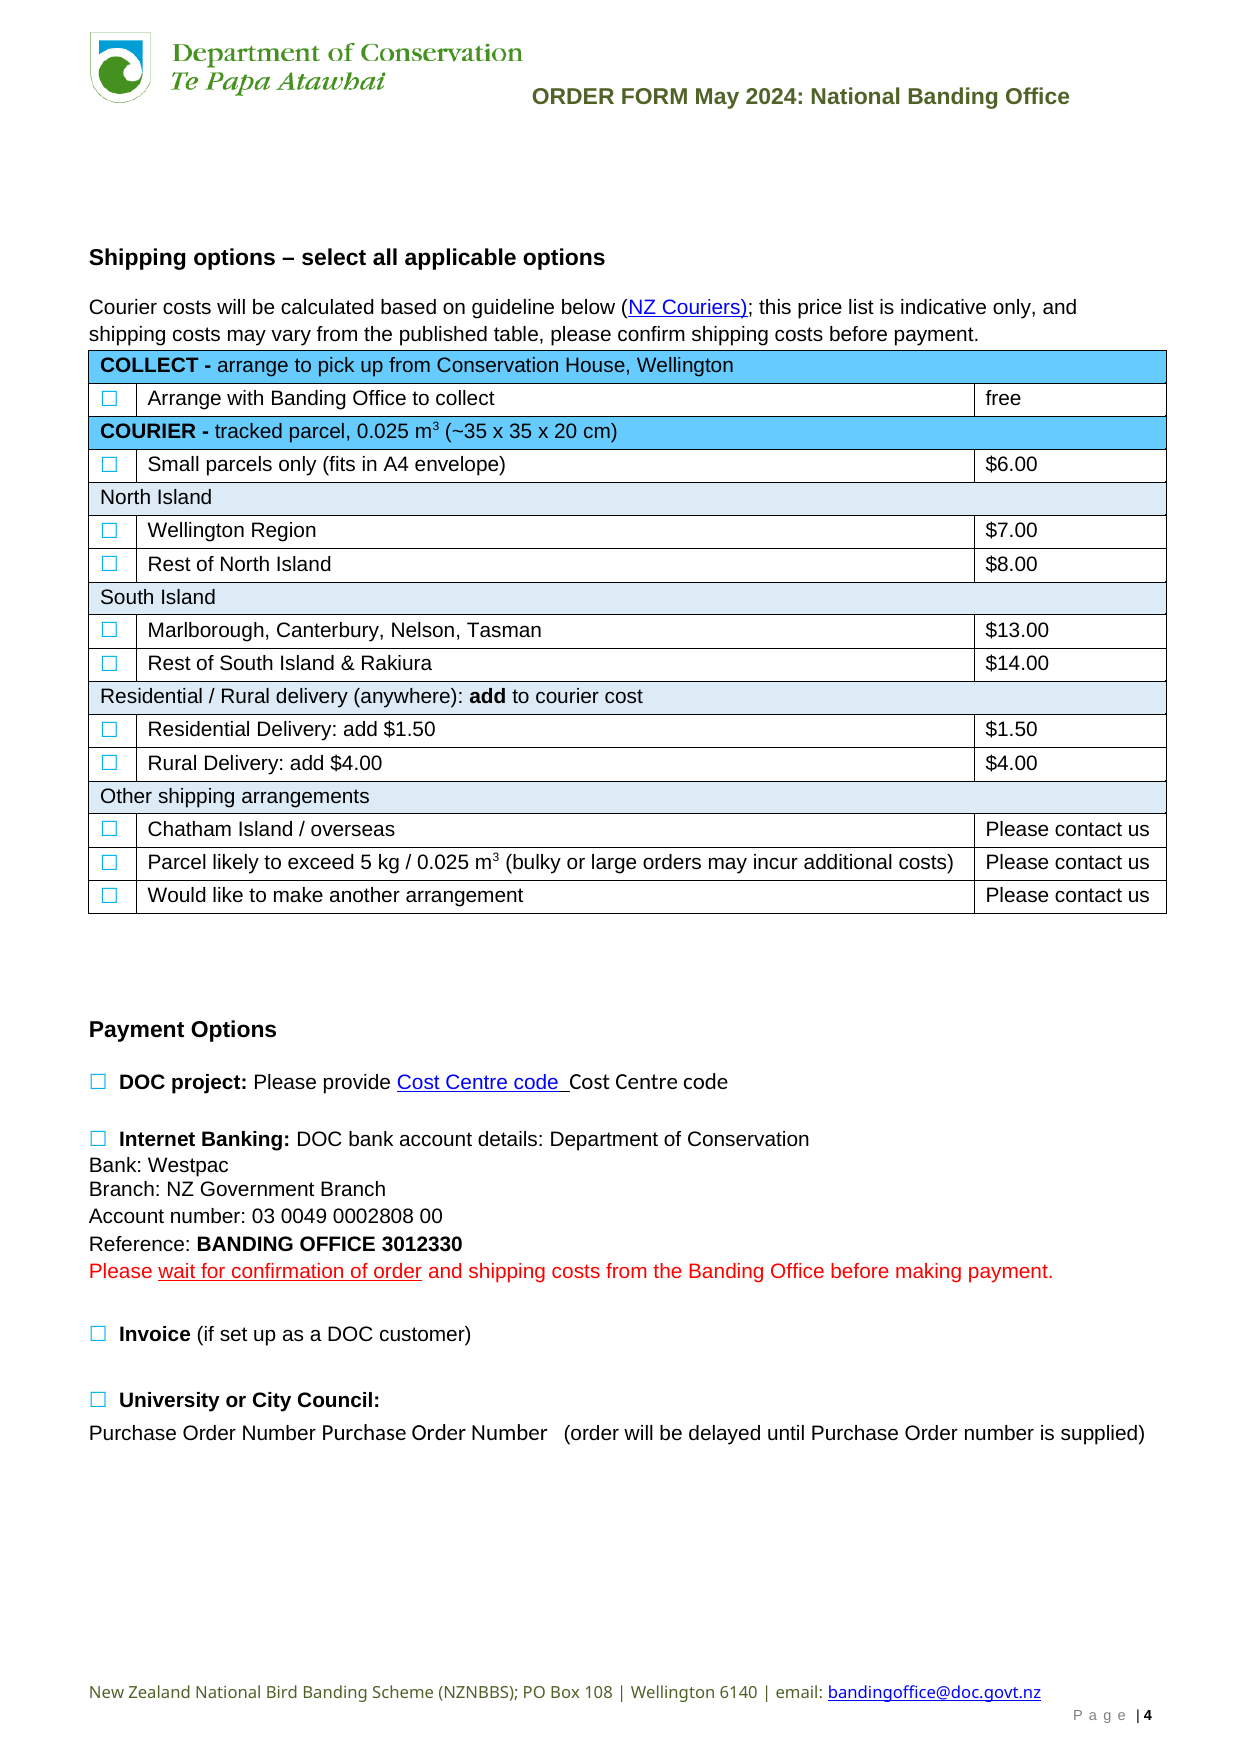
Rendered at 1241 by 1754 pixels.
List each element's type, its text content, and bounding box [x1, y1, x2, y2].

table_cell Residential Delivery: add $1.50 [137, 715, 974, 747]
list University or City Council: [89, 1385, 1152, 1413]
text Bank: Westpac [89, 1152, 1152, 1176]
text Payment Options [89, 1016, 1152, 1043]
table_cell $14.00 [975, 649, 1166, 681]
table_cell Parcel likely to exceed 5 kg / 0.025 m3 (bulky or large orders may incur additional costs) [137, 848, 974, 880]
list Account number: 03 0049 0002808 00 [89, 1204, 1152, 1228]
table_cell Small parcels only (fits in A4 envelope) [137, 450, 974, 482]
list Please wait for confirmation of order and shipping costs from the Banding Office before making payment. [89, 1259, 1152, 1283]
table_cell Marlborough, Canterbury, Nelson, Tasman [137, 615, 974, 648]
table_cell $6.00 [975, 450, 1166, 482]
table_cell Would like to make another arrangement [137, 881, 974, 913]
text Internet Banking: DOC bank account details: Department of Conservation [89, 1124, 1152, 1152]
table_cell Please contact us [975, 848, 1166, 880]
table_cell Other shipping arrangements [89, 782, 1166, 813]
table_cell COURIER - tracked parcel, 0.025 m3 (~35 x 35 x 20 cm) [89, 417, 1166, 449]
table_cell Please contact us [975, 814, 1166, 847]
list Branch: NZ Government Branch [89, 1176, 1152, 1200]
table_cell $7.00 [975, 516, 1166, 548]
table_cell South Island [89, 583, 1166, 614]
list Reference: BANDING OFFICE 3012330 [89, 1231, 1152, 1255]
table_cell Arrange with Banding Office to collect [137, 384, 974, 416]
table_cell $8.00 [975, 549, 1166, 582]
list Invoice (if set up as a DOC customer) [89, 1319, 1152, 1348]
table_cell free [975, 384, 1166, 416]
table_cell Rest of South Island & Rakiura [137, 649, 974, 681]
list Purchase Order Number (order will be delayed until Purchase Order number is supplied) [89, 1418, 1152, 1446]
text Courier costs will be calculated based on guideline below (NZ Couriers); this price list is indicative only, and shipping costs may vary from the published table, please confirm shipping costs before payment. [89, 295, 1152, 346]
table_cell $13.00 [975, 615, 1166, 648]
table_cell Residential / Rural delivery (anywhere): add to courier cost [89, 682, 1166, 714]
text Shipping options – select all applicable options [89, 244, 1152, 270]
table_cell North Island [89, 483, 1166, 515]
table_cell $4.00 [975, 748, 1166, 781]
text DOC project: Please provide Cost Centre code [89, 1067, 1152, 1096]
table_header COLLECT - arrange to pick up from Conservation House, Wellington [89, 351, 1166, 383]
table_cell $1.50 [975, 715, 1166, 747]
table_cell Rural Delivery: add $4.00 [137, 748, 974, 781]
table_cell Wellington Region [137, 516, 974, 548]
table_cell Chatham Island / overseas [137, 814, 974, 847]
table_cell Rest of North Island [137, 549, 974, 582]
table_cell Please contact us [975, 881, 1166, 913]
picture [88, 29, 523, 105]
